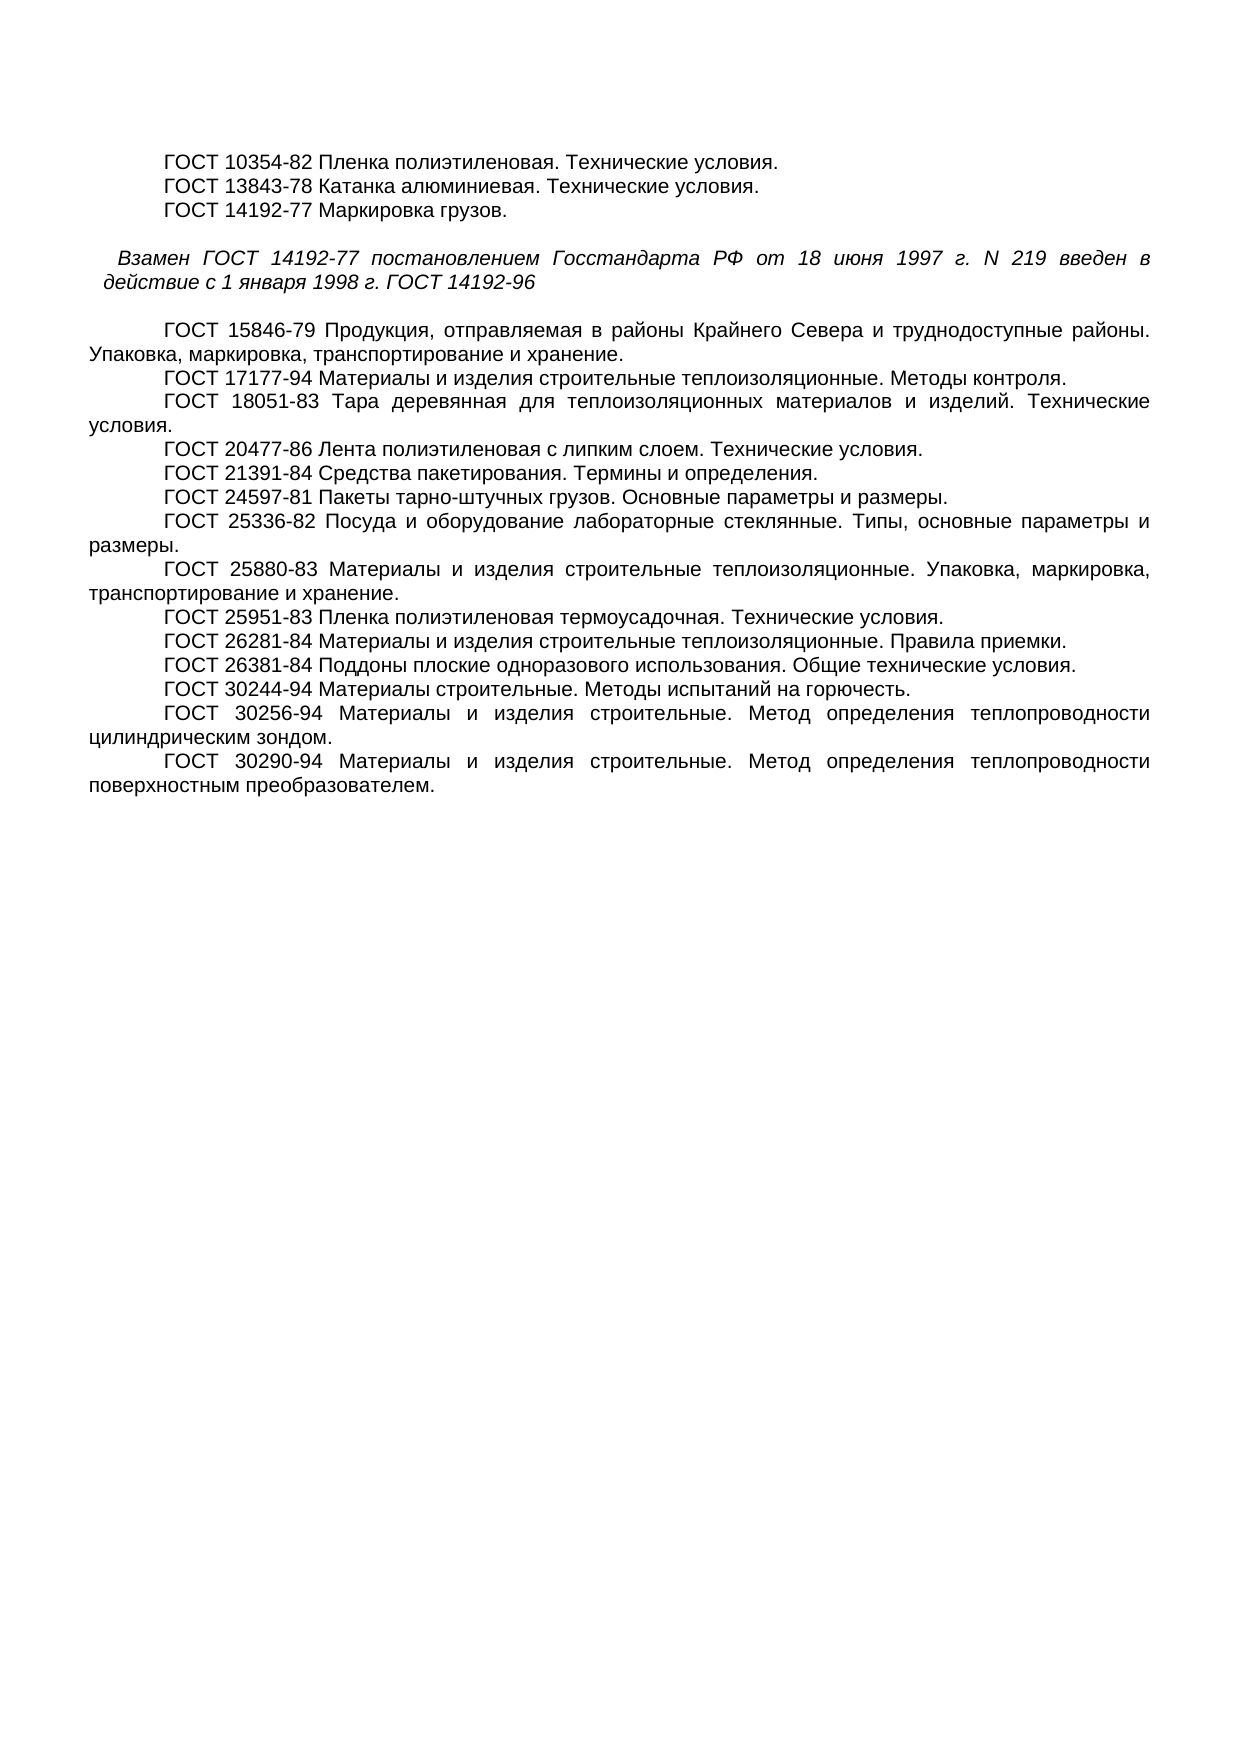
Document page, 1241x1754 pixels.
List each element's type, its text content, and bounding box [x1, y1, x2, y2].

text ГОСТ 18051-83 Тара деревянная для теплоизоляционных материалов и изделий. Технические условия. [88, 389, 1152, 437]
text ГОСТ 14192-77 Маркировка грузов. [88, 198, 1152, 222]
text ГОСТ 15846-79 Продукция, отправляемая в районы Крайнего Севера и труднодоступные районы. Упаковка, маркировка, транспортирование и хранение. [88, 317, 1152, 365]
text ГОСТ 25951-83 Пленка полиэтиленовая термоусадочная. Технические условия. [88, 605, 1152, 629]
text ГОСТ 25880-83 Материалы и изделия строительные теплоизоляционные. Упаковка, маркировка, транспортирование и хранение. [88, 557, 1152, 605]
text ГОСТ 10354-82 Пленка полиэтиленовая. Технические условия. [88, 150, 1152, 174]
text ГОСТ 26381-84 Поддоны плоские одноразового использования. Общие технические условия. [88, 653, 1152, 677]
text ГОСТ 17177-94 Материалы и изделия строительные теплоизоляционные. Методы контроля. [88, 365, 1152, 389]
text ГОСТ 24597-81 Пакеты тарно-штучных грузов. Основные параметры и размеры. [88, 485, 1152, 509]
text ГОСТ 30290-94 Материалы и изделия строительные. Метод определения теплопроводности поверхностным преобразователем. [88, 749, 1152, 797]
text ГОСТ 30256-94 Материалы и изделия строительные. Метод определения теплопроводности цилиндрическим зондом. [88, 701, 1152, 749]
text Взамен ГОСТ 14192-77 постановлением Госстандарта РФ от 18 июня 1997 г. N 219 введен в действие с 1 января 1998 г. ГОСТ 14192-96 [103, 246, 1152, 293]
text ГОСТ 25336-82 Посуда и оборудование лабораторные стеклянные. Типы, основные параметры и размеры. [88, 509, 1152, 557]
text ГОСТ 30244-94 Материалы строительные. Методы испытаний на горючесть. [88, 677, 1152, 701]
text ГОСТ 26281-84 Материалы и изделия строительные теплоизоляционные. Правила приемки. [88, 629, 1152, 653]
text ГОСТ 20477-86 Лента полиэтиленовая с липким слоем. Технические условия. [88, 437, 1152, 461]
text ГОСТ 13843-78 Катанка алюминиевая. Технические условия. [88, 174, 1152, 198]
text ГОСТ 21391-84 Средства пакетирования. Термины и определения. [88, 461, 1152, 485]
